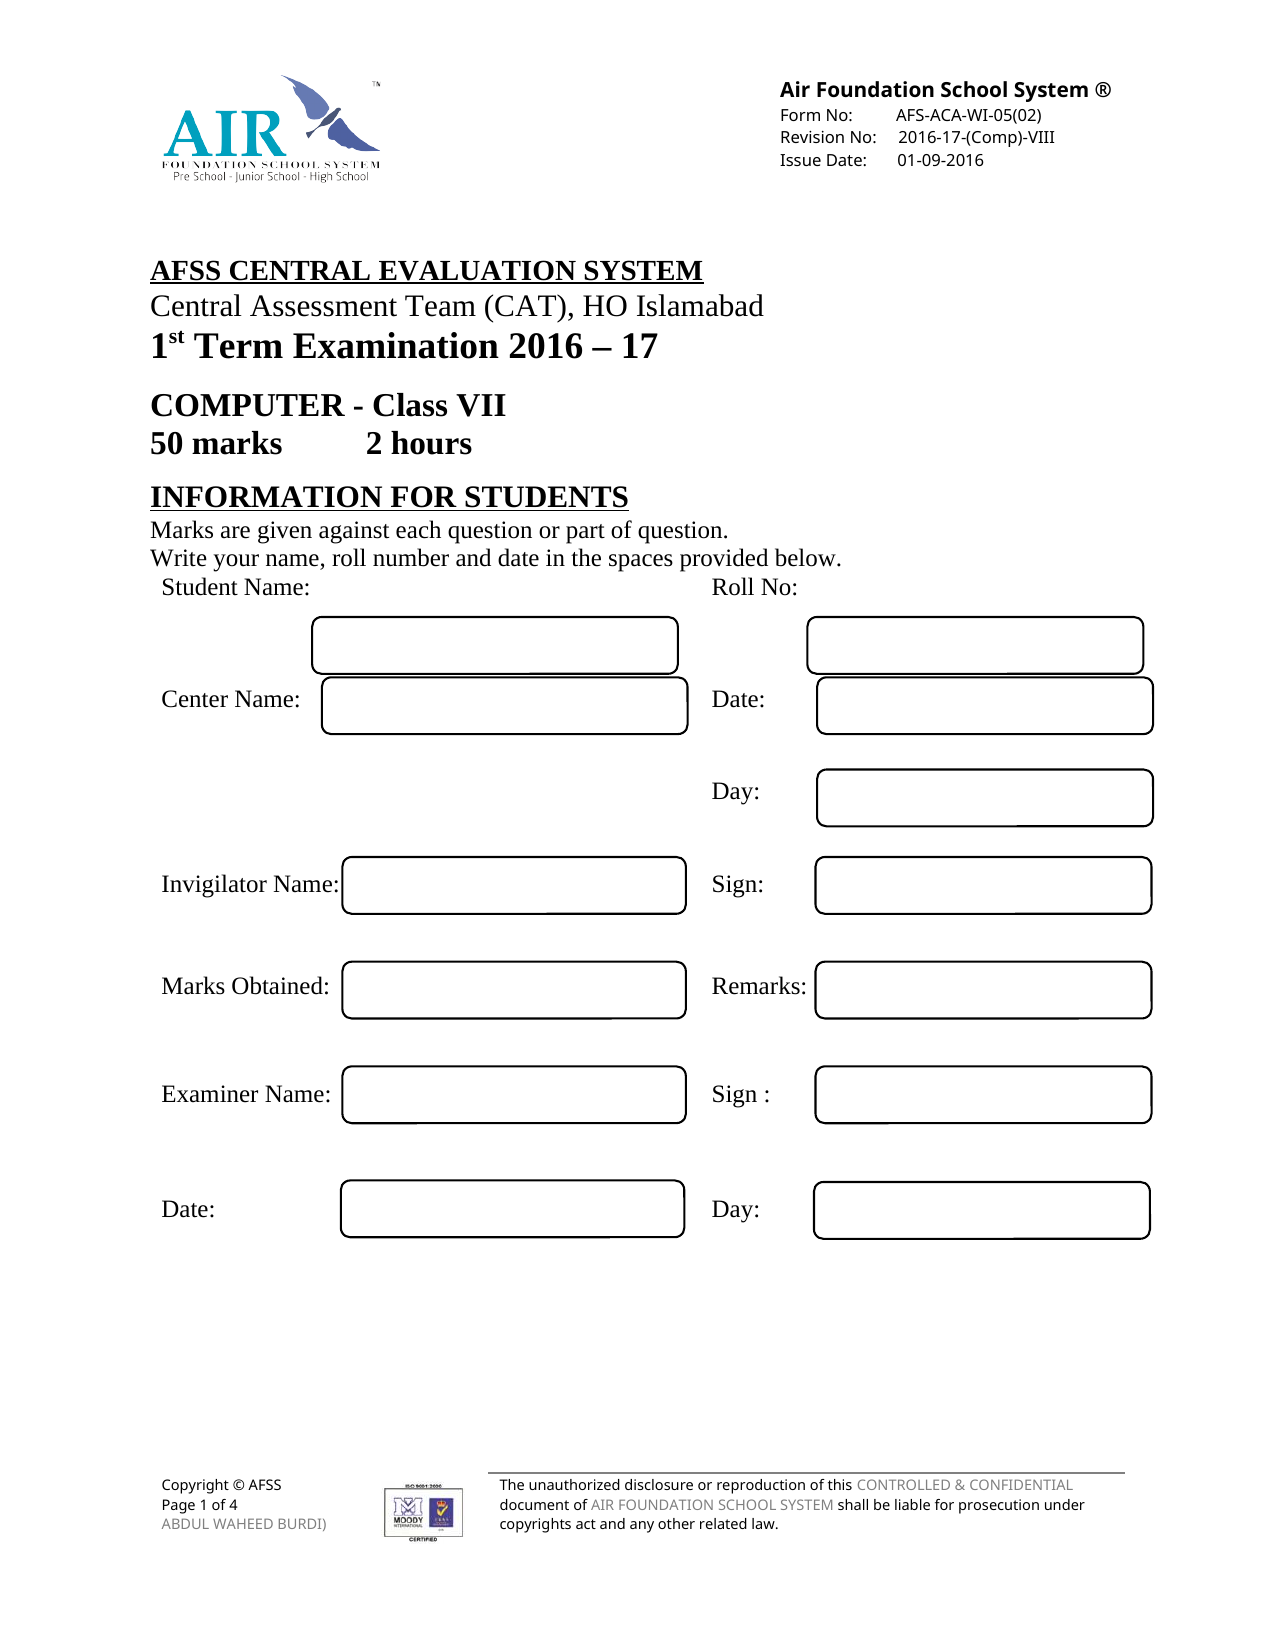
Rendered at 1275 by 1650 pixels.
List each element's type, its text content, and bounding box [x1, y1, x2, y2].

picture [367, 1474, 476, 1551]
text Central Assessment Team (CAT), HO Islamabad [150, 287, 1125, 323]
text AFSS CENTRAL EVALUATION SYSTEM [150, 253, 1125, 287]
table_cell Date: [700, 684, 1088, 776]
table_cell Remarks: [700, 971, 1088, 1079]
table_cell Examiner Name: Date: [150, 1079, 700, 1245]
table_cell Invigilator Name: [150, 869, 700, 971]
table_cell [150, 776, 700, 869]
table_cell Day: [700, 776, 1088, 869]
picture [161, 75, 381, 183]
table_cell Sign : Day: [700, 1079, 1088, 1245]
text Write your name, roll number and date in the spaces provided below. [150, 543, 1125, 572]
table_cell Sign: [700, 869, 1088, 971]
table_cell Center Name: [150, 684, 700, 776]
text 50 marks 2 hours [150, 424, 1125, 462]
text INFORMATION FOR STUDENTS [150, 479, 1125, 515]
text Marks are given against each question or part of question. [150, 515, 1125, 543]
text 1st Term Examination 2016 – 17 [150, 323, 1125, 366]
text COMPUTER - Class VII [150, 385, 1125, 424]
table_header Roll No: [700, 572, 1088, 684]
table_header Student Name: [150, 572, 700, 684]
table_cell Marks Obtained: [150, 971, 700, 1079]
